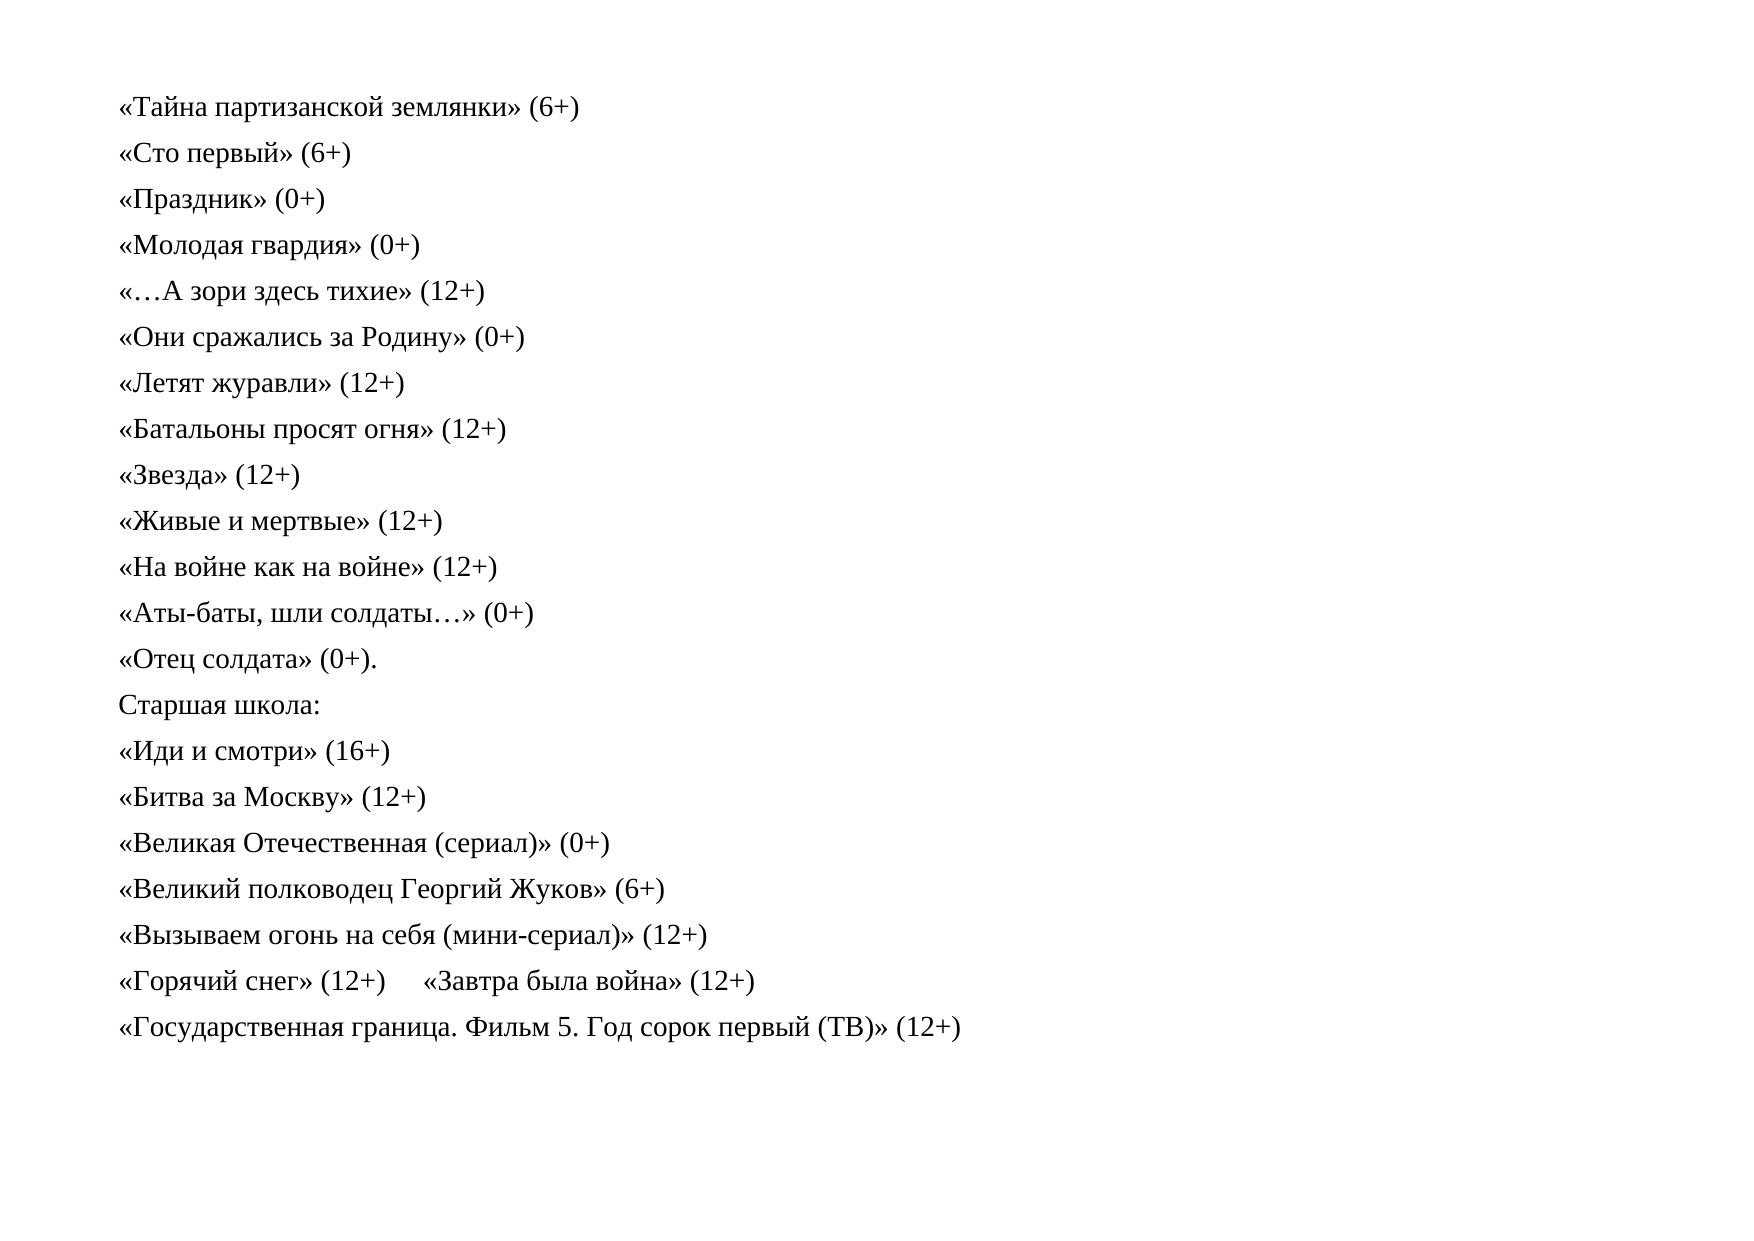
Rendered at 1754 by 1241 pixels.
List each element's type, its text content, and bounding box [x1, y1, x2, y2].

text «На войне как на войне» (12+) [118, 549, 1636, 583]
text «Битва за Москву» (12+) [118, 779, 1636, 813]
text «Иди и смотри» (16+) [118, 733, 1636, 767]
text «…А зори здесь тихие» (12+) [118, 273, 1636, 306]
text «Живые и мертвые» (12+) [118, 503, 1636, 537]
text «Вызываем огонь на себя (мини-сериал)» (12+) [118, 917, 1636, 951]
text «Молодая гвардия» (0+) [118, 227, 1636, 260]
text «Государственная граница. Фильм 5. Год сорок первый (ТВ)» (12+) [118, 1009, 1636, 1043]
text «Праздник» (0+) [118, 181, 1636, 214]
text «Батальоны просят огня» (12+) [118, 411, 1636, 444]
text «Они сражались за Родину» (0+) [118, 319, 1636, 352]
text «Аты-баты, шли солдаты…» (0+) [118, 595, 1636, 629]
text Старшая школа: [118, 687, 1636, 721]
text «Горячий снег» (12+)  «Завтра была война» (12+) [118, 963, 1636, 997]
text «Тайна партизанской землянки» (6+) [118, 89, 1636, 122]
text «Звезда» (12+) [118, 457, 1636, 491]
text «Отец солдата» (0+). [118, 641, 1636, 675]
text «Летят журавли» (12+) [118, 365, 1636, 398]
text «Великий полководец Георгий Жуков» (6+) [118, 871, 1636, 905]
text «Сто первый» (6+) [118, 135, 1636, 168]
text «Великая Отечественная (сериал)» (0+) [118, 825, 1636, 859]
